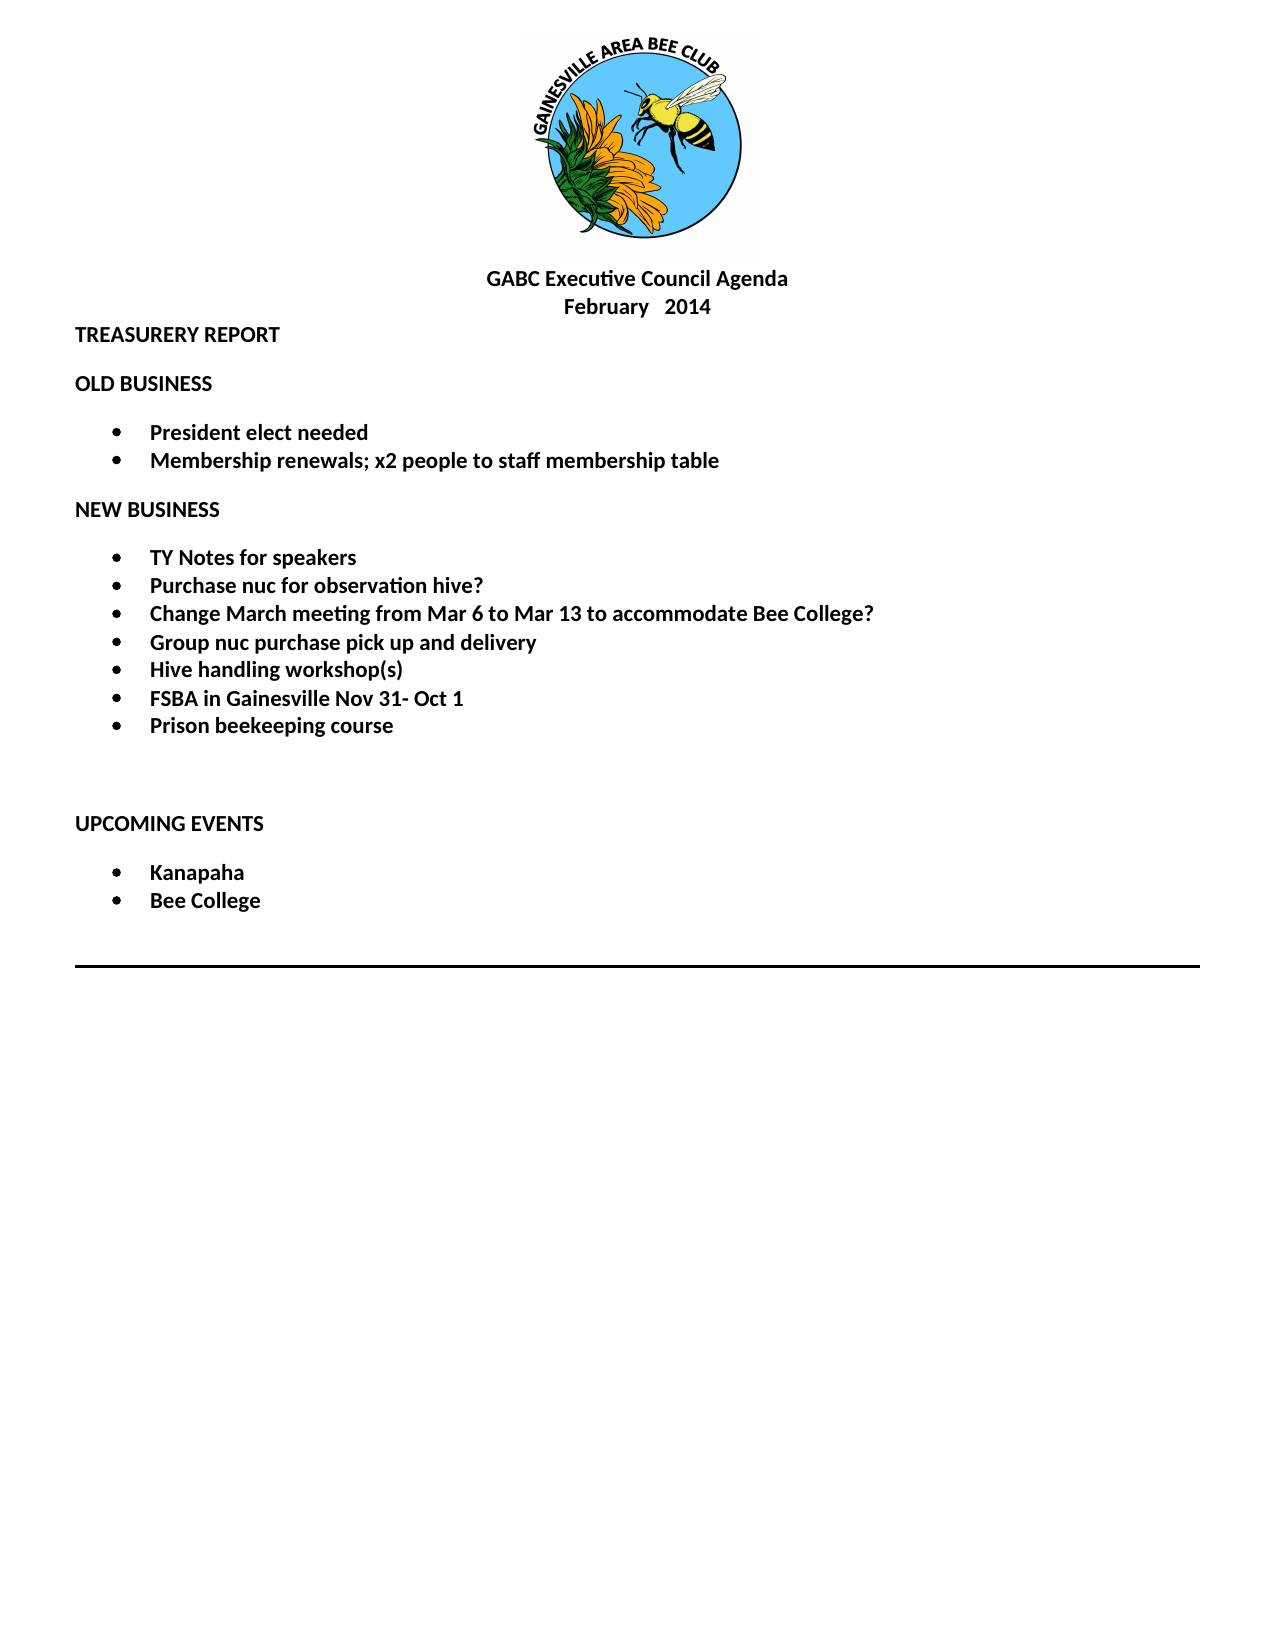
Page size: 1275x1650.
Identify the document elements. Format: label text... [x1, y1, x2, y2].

list Change March meeting from Mar 6 to Mar 13 to accommodate Bee College? [112, 599, 1200, 628]
list Kanapaha [112, 858, 1200, 886]
text TREASURERY REPORT [75, 320, 1200, 348]
list President elect needed [112, 418, 1200, 446]
list Membership renewals; x2 people to staff membership table [112, 446, 1200, 474]
text GABC Executive Council Agenda [75, 264, 1200, 292]
picture [522, 37, 759, 264]
text OLD BUSINESS [75, 369, 1200, 397]
text UPCOMING EVENTS [75, 809, 1200, 837]
list Bee College [112, 886, 1200, 914]
text February 2014 [75, 292, 1200, 320]
list FSBA in Gainesville Nov 31- Oct 1 [112, 684, 1200, 712]
list Prison beekeeping course [112, 712, 1200, 740]
text NEW BUSINESS [75, 495, 1200, 523]
list TY Notes for speakers [112, 543, 1200, 572]
list Hive handling workshop(s) [112, 656, 1200, 684]
list Group nuc purchase pick up and delivery [112, 628, 1200, 656]
list Purchase nuc for observation hive? [112, 572, 1200, 599]
